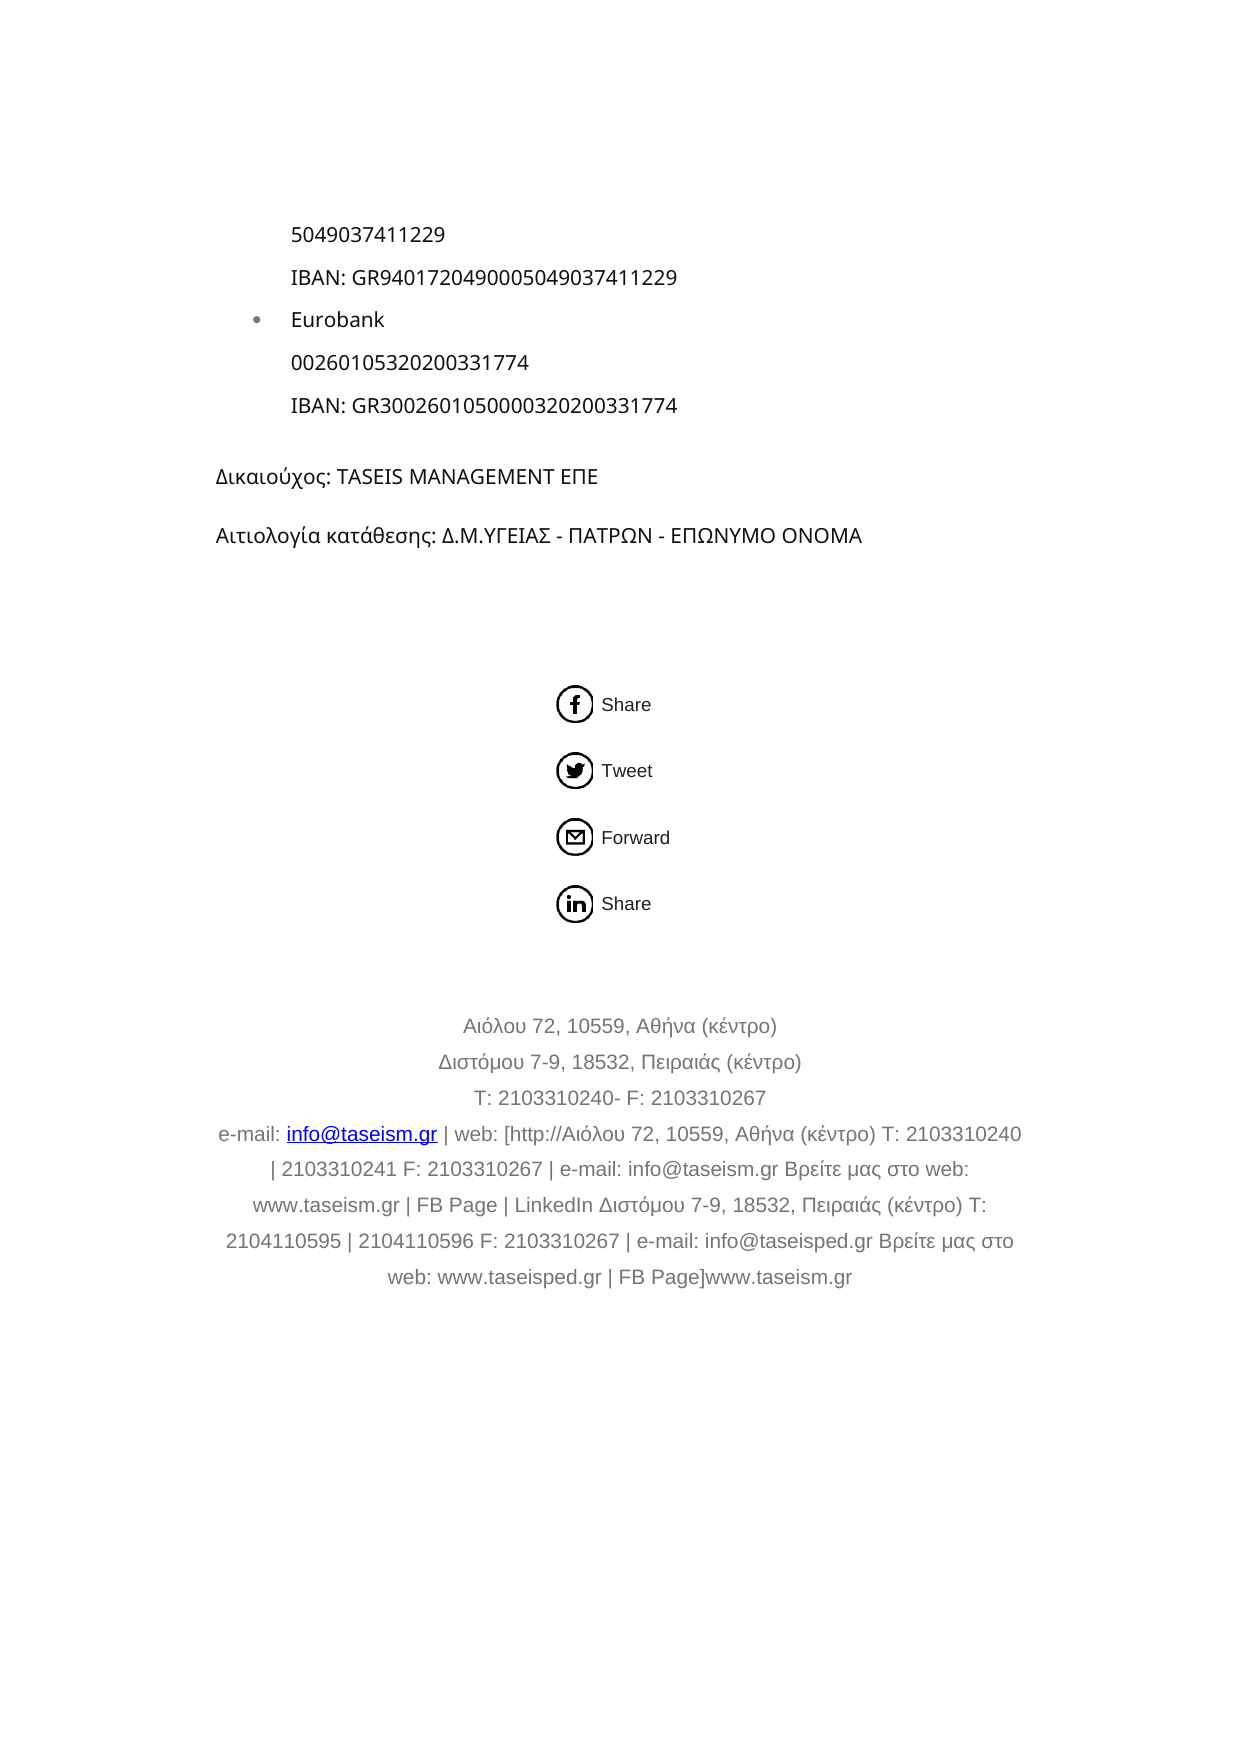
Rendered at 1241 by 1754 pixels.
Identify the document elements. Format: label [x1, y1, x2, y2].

picture [556, 685, 593, 723]
picture [556, 885, 593, 923]
picture [556, 752, 593, 789]
picture [556, 818, 593, 856]
